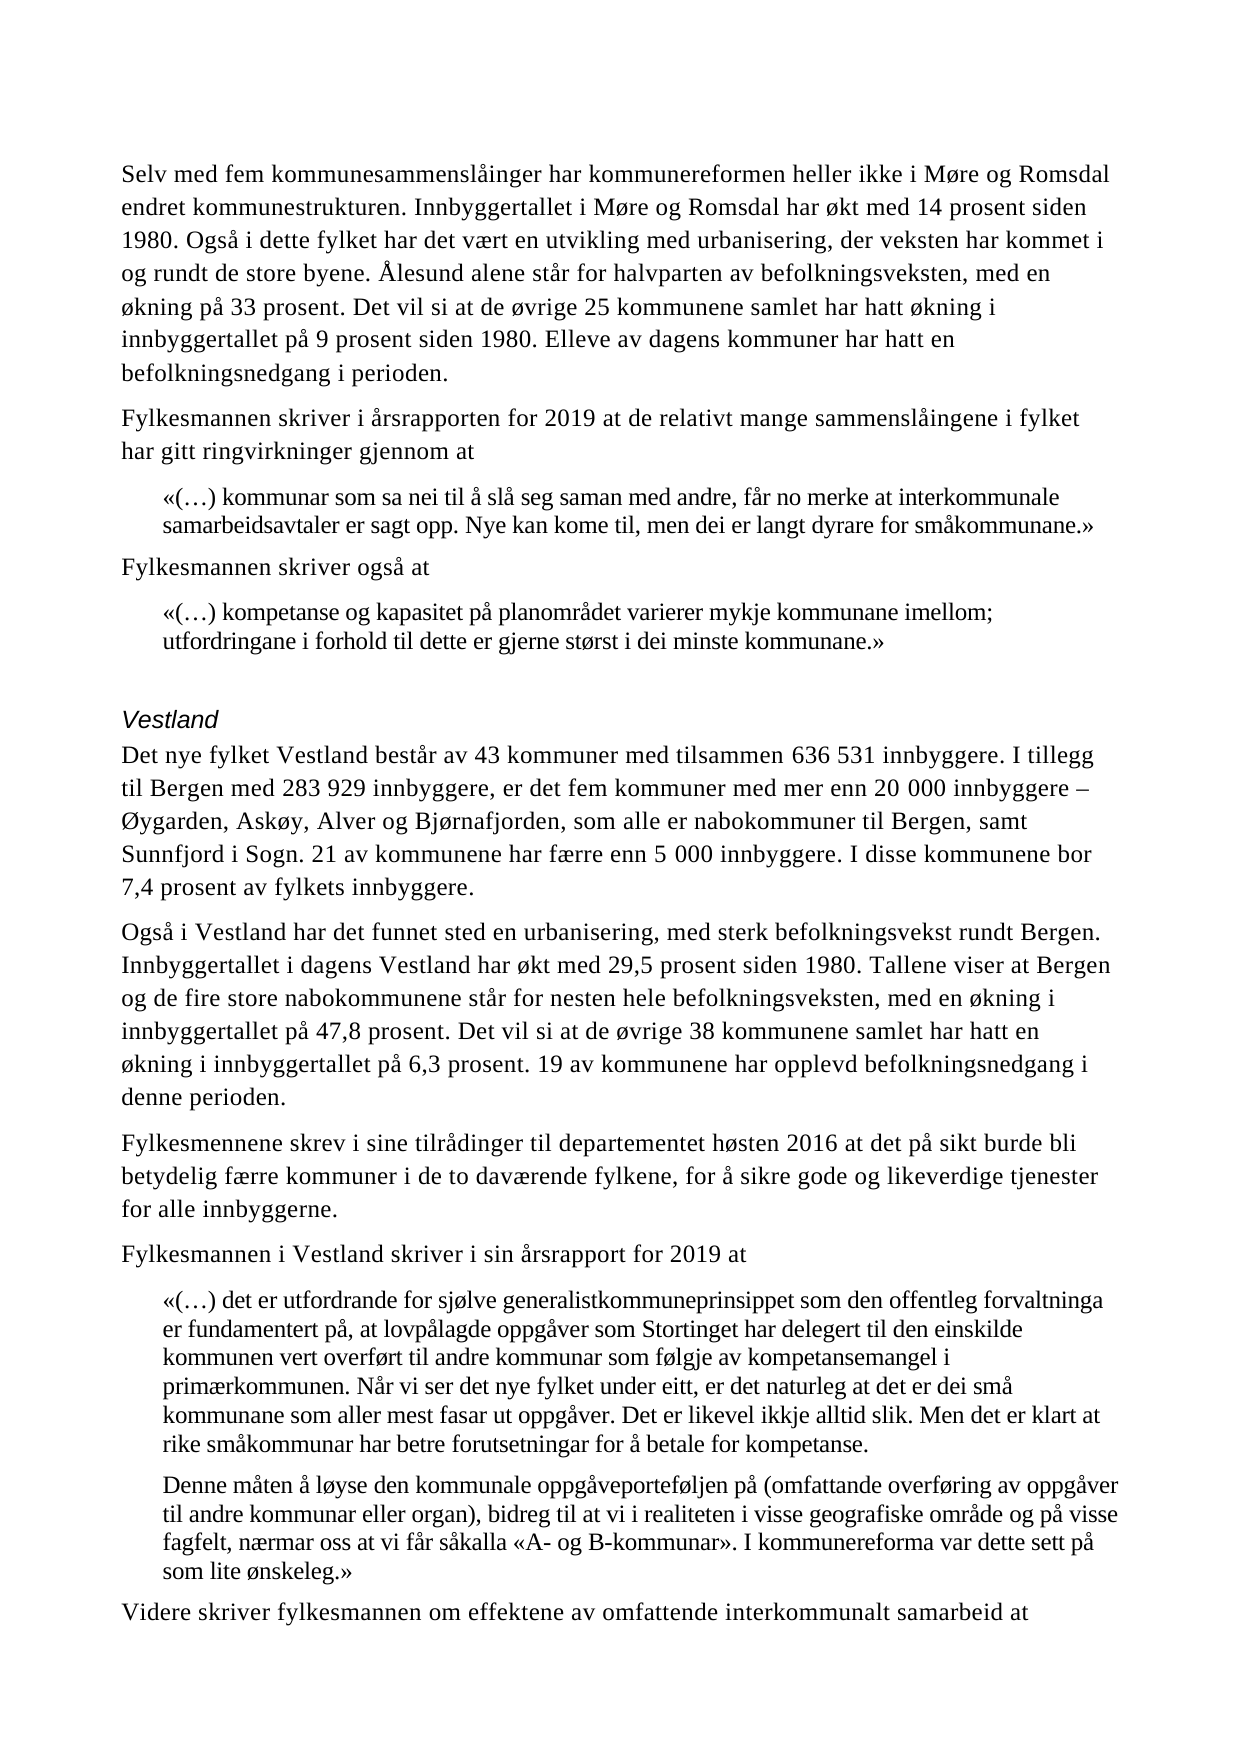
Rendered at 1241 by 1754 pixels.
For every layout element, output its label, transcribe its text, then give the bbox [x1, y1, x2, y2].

text «(…) kommunar som sa nei til å slå seg saman med andre, får no merke at interkommunale samarbeidsavtaler er sagt opp. Nye kan kome til, men dei er langt dyrare for småkommunane.» [162, 482, 1119, 539]
text Videre skriver fylkesmannen om effektene av omfattende interkommunalt samarbeid at [121, 1597, 1119, 1626]
text Fylkesmennene skrev i sine tilrådinger til departementet høsten 2016 at det på sikt burde bli betydelig færre kommuner i de to daværende fylkene, for å sikre gode og likeverdige tjenester for alle innbyggerne. [121, 1128, 1119, 1223]
text «(…) kompetanse og kapasitet på planområdet varierer mykje kommunane imellom; utfordringane i forhold til dette er gjerne størst i dei minste kommunane.» [162, 597, 1119, 655]
text Denne måten å løyse den kommunale oppgåveporteføljen på (omfattande overføring av oppgåver til andre kommunar eller organ), bidreg til at vi i realiteten i visse geografiske område og på visse fagfelt, nærmar oss at vi får såkalla «A- og B-kommunar». I kommunereforma var dette sett på som lite ønskeleg.» [162, 1470, 1119, 1585]
text Vestland [121, 705, 1119, 733]
text Det nye fylket Vestland består av 43 kommuner med tilsammen 636 531 innbyggere. I tillegg til Bergen med 283 929 innbyggere, er det fem kommuner med mer enn 20 000 innbyggere – Øygarden, Askøy, Alver og Bjørnafjorden, som alle er nabokommuner til Bergen, samt Sunnfjord i Sogn. 21 av kommunene har færre enn 5 000 innbyggere. I disse kommunene bor 7,4 prosent av fylkets innbyggere. [121, 740, 1119, 901]
text «(…) det er utfordrande for sjølve generalistkommuneprinsippet som den offentleg forvaltninga er fundamentert på, at lovpålagde oppgåver som Stortinget har delegert til den einskilde kommunen vert overført til andre kommunar som følgje av kompetansemangel i primærkommunen. Når vi ser det nye fylket under eitt, er det naturleg at det er dei små kommunane som aller mest fasar ut oppgåver. Det er likevel ikkje alltid slik. Men det er klart at rike småkommunar har betre forutsetningar for å betale for kompetanse. [162, 1285, 1119, 1457]
text Fylkesmannen skriver også at [121, 552, 1119, 580]
text Også i Vestland har det funnet sted en urbanisering, med sterk befolkningsvekst rundt Bergen. Innbyggertallet i dagens Vestland har økt med 29,5 prosent siden 1980. Tallene viser at Bergen og de fire store nabokommunene står for nesten hele befolkningsveksten, med en økning i innbyggertallet på 47,8 prosent. Det vil si at de øvrige 38 kommunene samlet har hatt en økning i innbyggertallet på 6,3 prosent. 19 av kommunene har opplevd befolkningsnedgang i denne perioden. [121, 917, 1119, 1111]
text Fylkesmannen i Vestland skriver i sin årsrapport for 2019 at [121, 1239, 1119, 1268]
text Fylkesmannen skriver i årsrapporten for 2019 at de relativt mange sammenslåingene i fylket har gitt ringvirkninger gjennom at [121, 403, 1119, 465]
text Selv med fem kommunesammenslåinger har kommunereformen heller ikke i Møre og Romsdal endret kommunestrukturen. Innbyggertallet i Møre og Romsdal har økt med 14 prosent siden 1980. Også i dette fylket har det vært en utvikling med urbanisering, der veksten har kommet i og rundt de store byene. Ålesund alene står for halvparten av befolkningsveksten, med en økning på 33 prosent. Det vil si at de øvrige 25 kommunene samlet har hatt økning i innbyggertallet på 9 prosent siden 1980. Elleve av dagens kommuner har hatt en befolkningsnedgang i perioden. [121, 159, 1119, 386]
